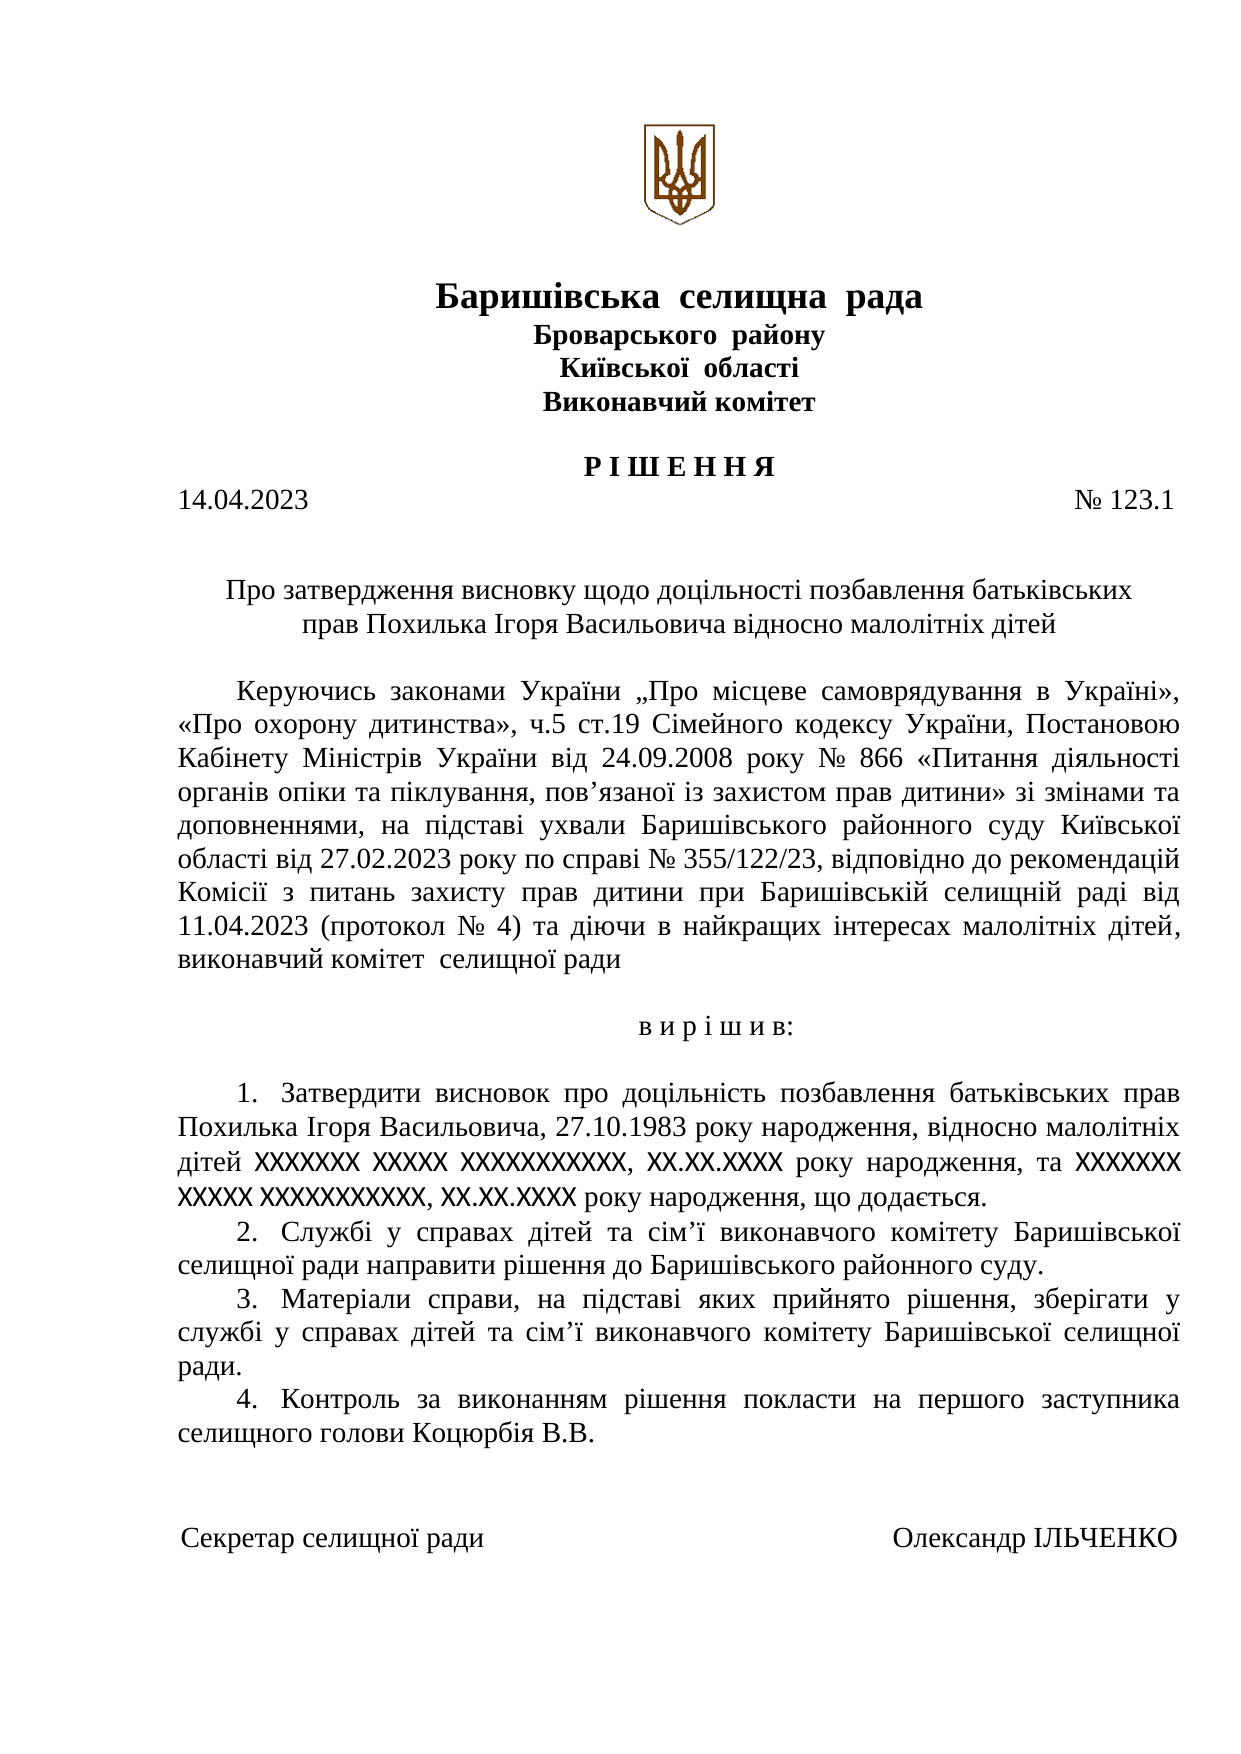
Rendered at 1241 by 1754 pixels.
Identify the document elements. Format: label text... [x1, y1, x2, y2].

list Затвердити висновок про доцільність позбавлення батьківських прав Похилька Ігоря Васильовича, 27.10.1983 року народження, відносно малолітніх дітей XXXXXXX XXXXX XXXXXXXXXXX, XX.XX.XXXX року народження, та XXXXXXX XXXXX XXXXXXXXXXX, XX.XX.XXXX року народження, що додається. [177, 1076, 1181, 1214]
text Керуючись законами України „Про місцеве самоврядування в Україні», «Про охорону дитинства», ч.5 ст.19 Сімейного кодексу України, Постановою Кабінету Міністрів України від 24.09.2008 року № 866 «Питання діяльності органів опіки та піклування, пов’язаної із захистом прав дитини» зі змінами та доповненнями, на підставі ухвали Баришівського районного суду Київської області від 27.02.2023 року по справі № 355/122/23, відповідно до рекомендацій Комісії з питань захисту прав дитини при Баришівській селищній раді від 11.04.2023 (протокол № 4) та діючи в найкращих інтересах малолітніх дітей, виконавчий комітет селищної ради [177, 673, 1181, 975]
list Матеріали справи, на підставі яких прийнято рішення, зберігати у службі у справах дітей та сім’ї виконавчого комітету Баришівської селищної ради. [177, 1281, 1181, 1382]
text 14.04.2023 № 123.1 [177, 482, 1181, 516]
text Виконавчий комітет [177, 384, 1181, 417]
text Про затвердження висновку щодо доцільності позбавлення батьківських [177, 572, 1181, 606]
picture [637, 118, 722, 231]
text в и р і ш и в: [177, 1008, 1181, 1042]
text прав Похилька Ігоря Васильовича відносно малолітніх дітей [177, 606, 1181, 639]
text Секретар селищної ради Олександр ІЛЬЧЕНКО [177, 1520, 1181, 1553]
text Р І Ш Е Н Н Я [177, 449, 1181, 482]
list Контроль за виконанням рішення покласти на першого заступника селищного голови Коцюрбія В.В. [177, 1382, 1181, 1449]
text Київської області [177, 350, 1181, 384]
text Баришівська селищна рада [177, 274, 1181, 317]
text Броварського району [177, 317, 1181, 350]
list Службі у справах дітей та сім’ї виконавчого комітету Баришівської селищної ради направити рішення до Баришівського районного суду. [177, 1214, 1181, 1281]
